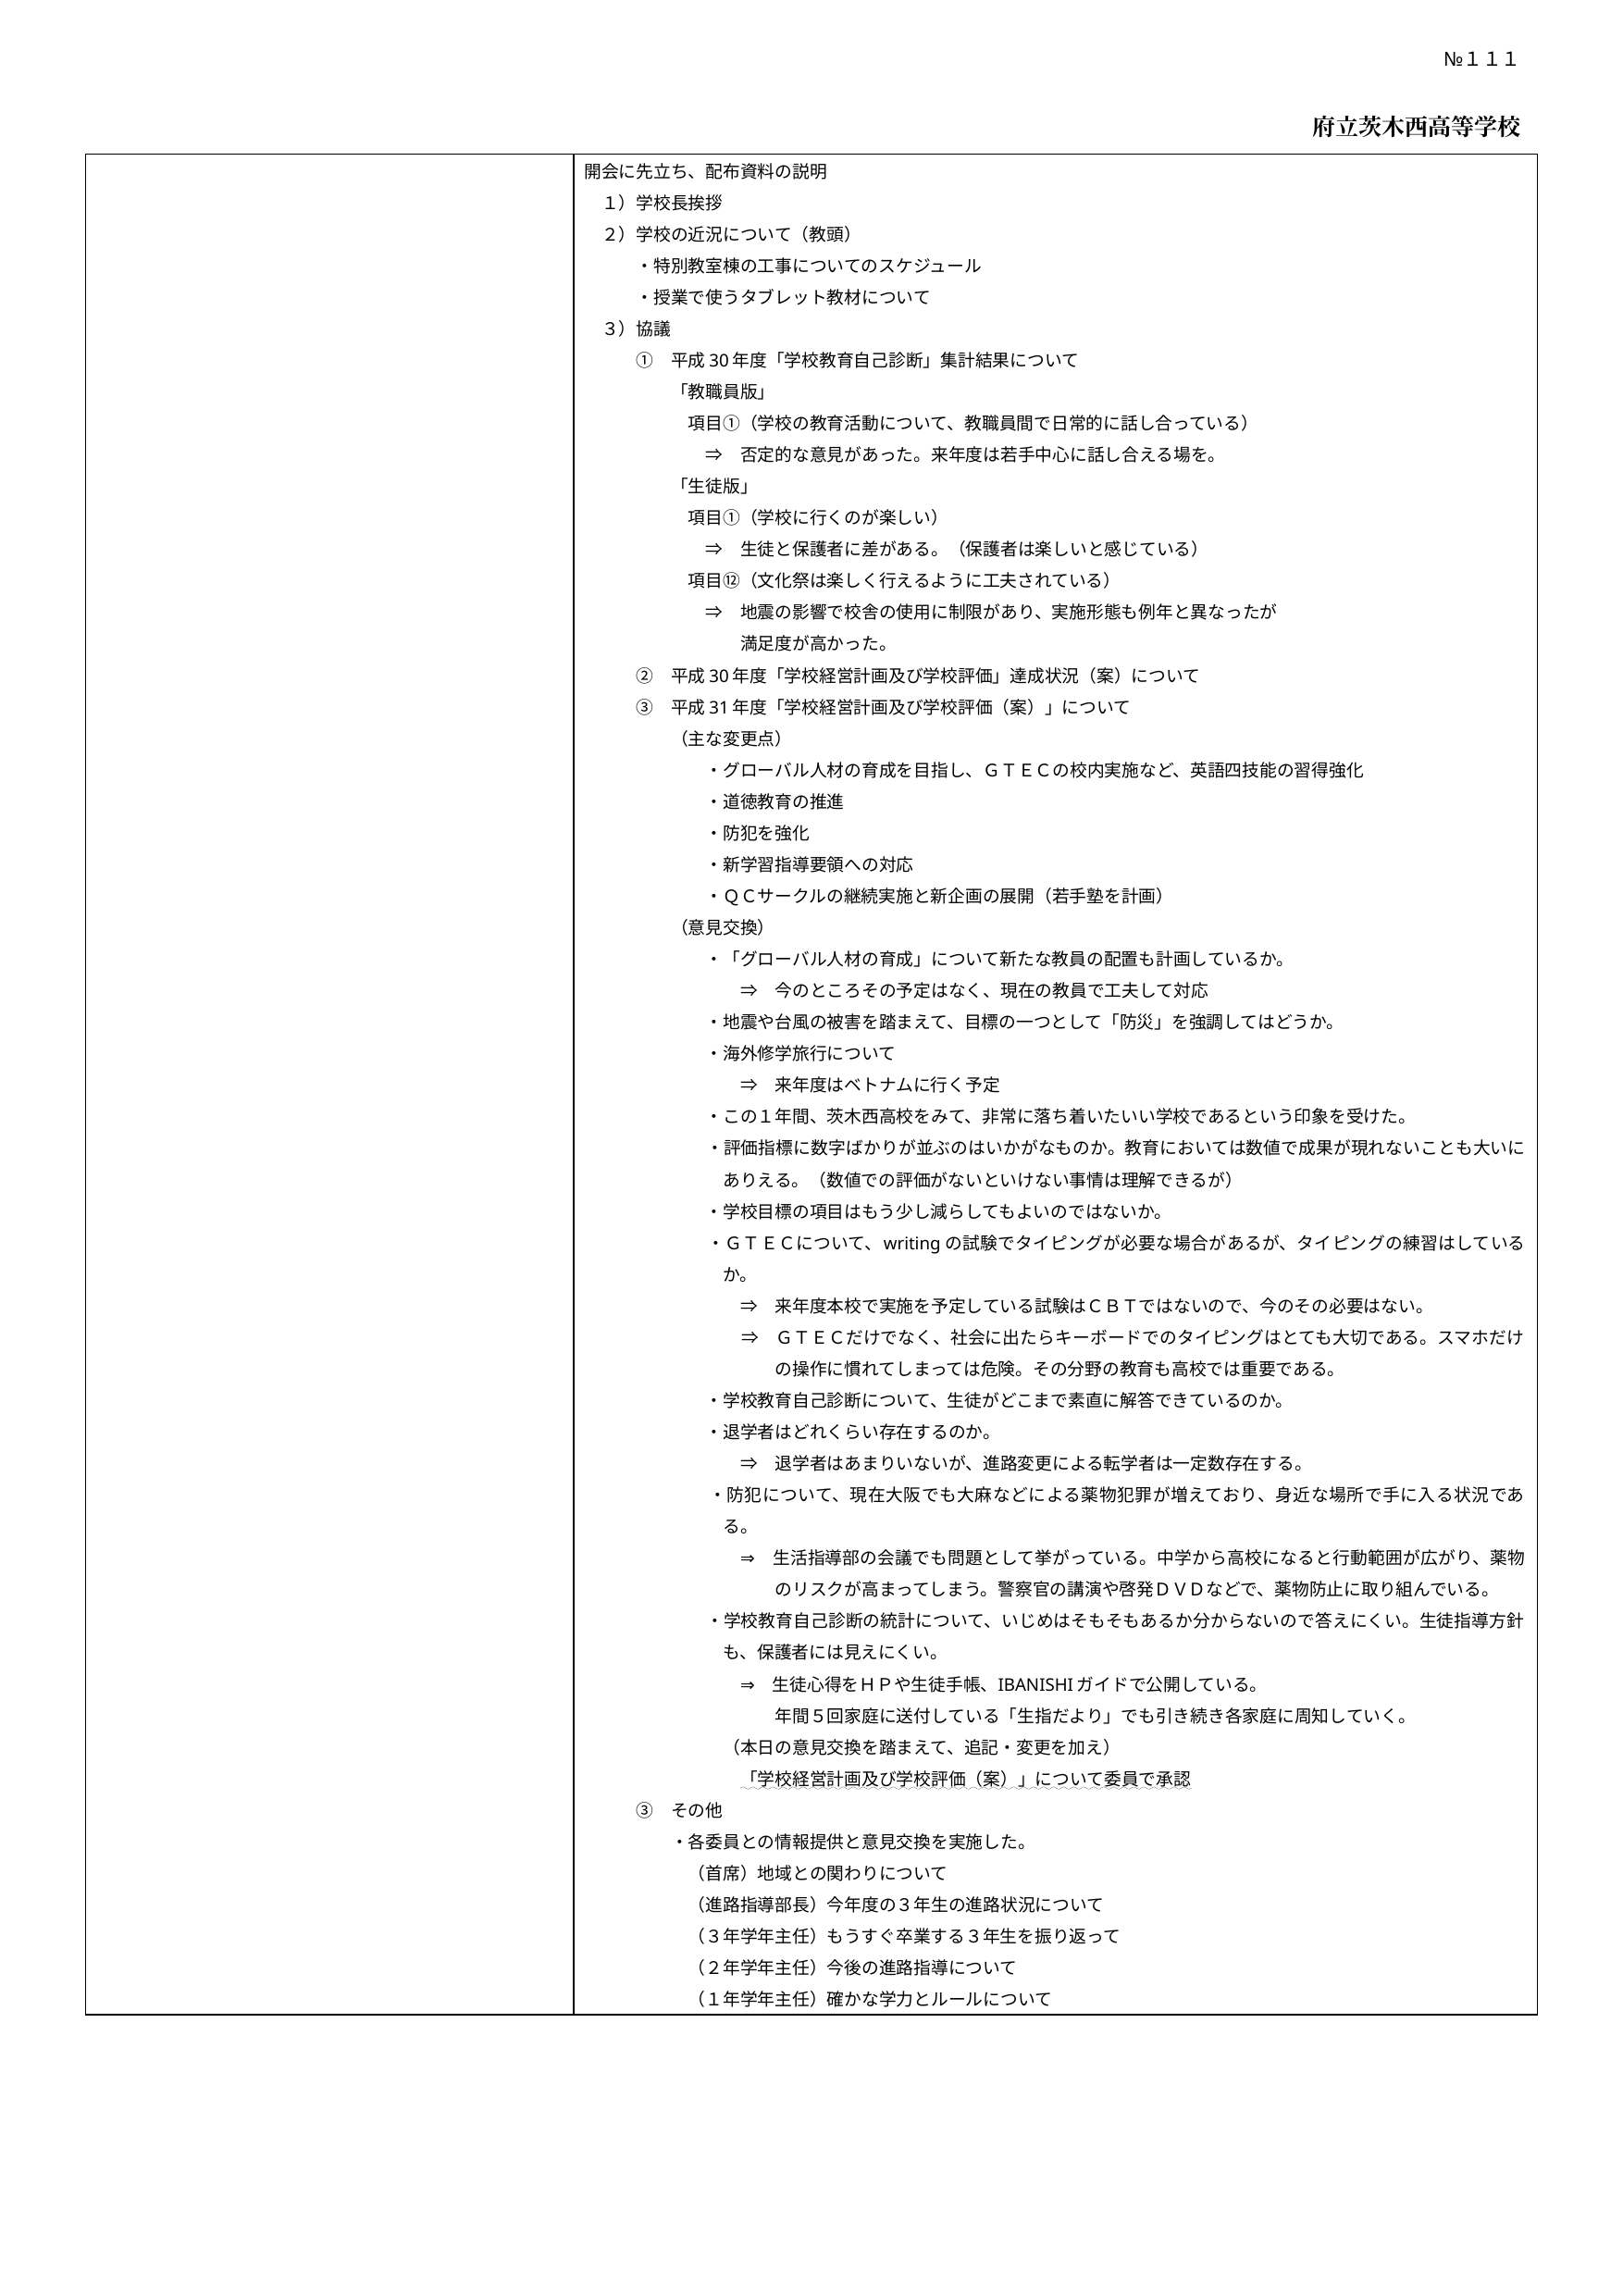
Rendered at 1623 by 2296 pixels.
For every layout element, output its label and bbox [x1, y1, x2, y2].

table_cell [86, 155, 573, 2014]
table_cell [575, 155, 1537, 2014]
